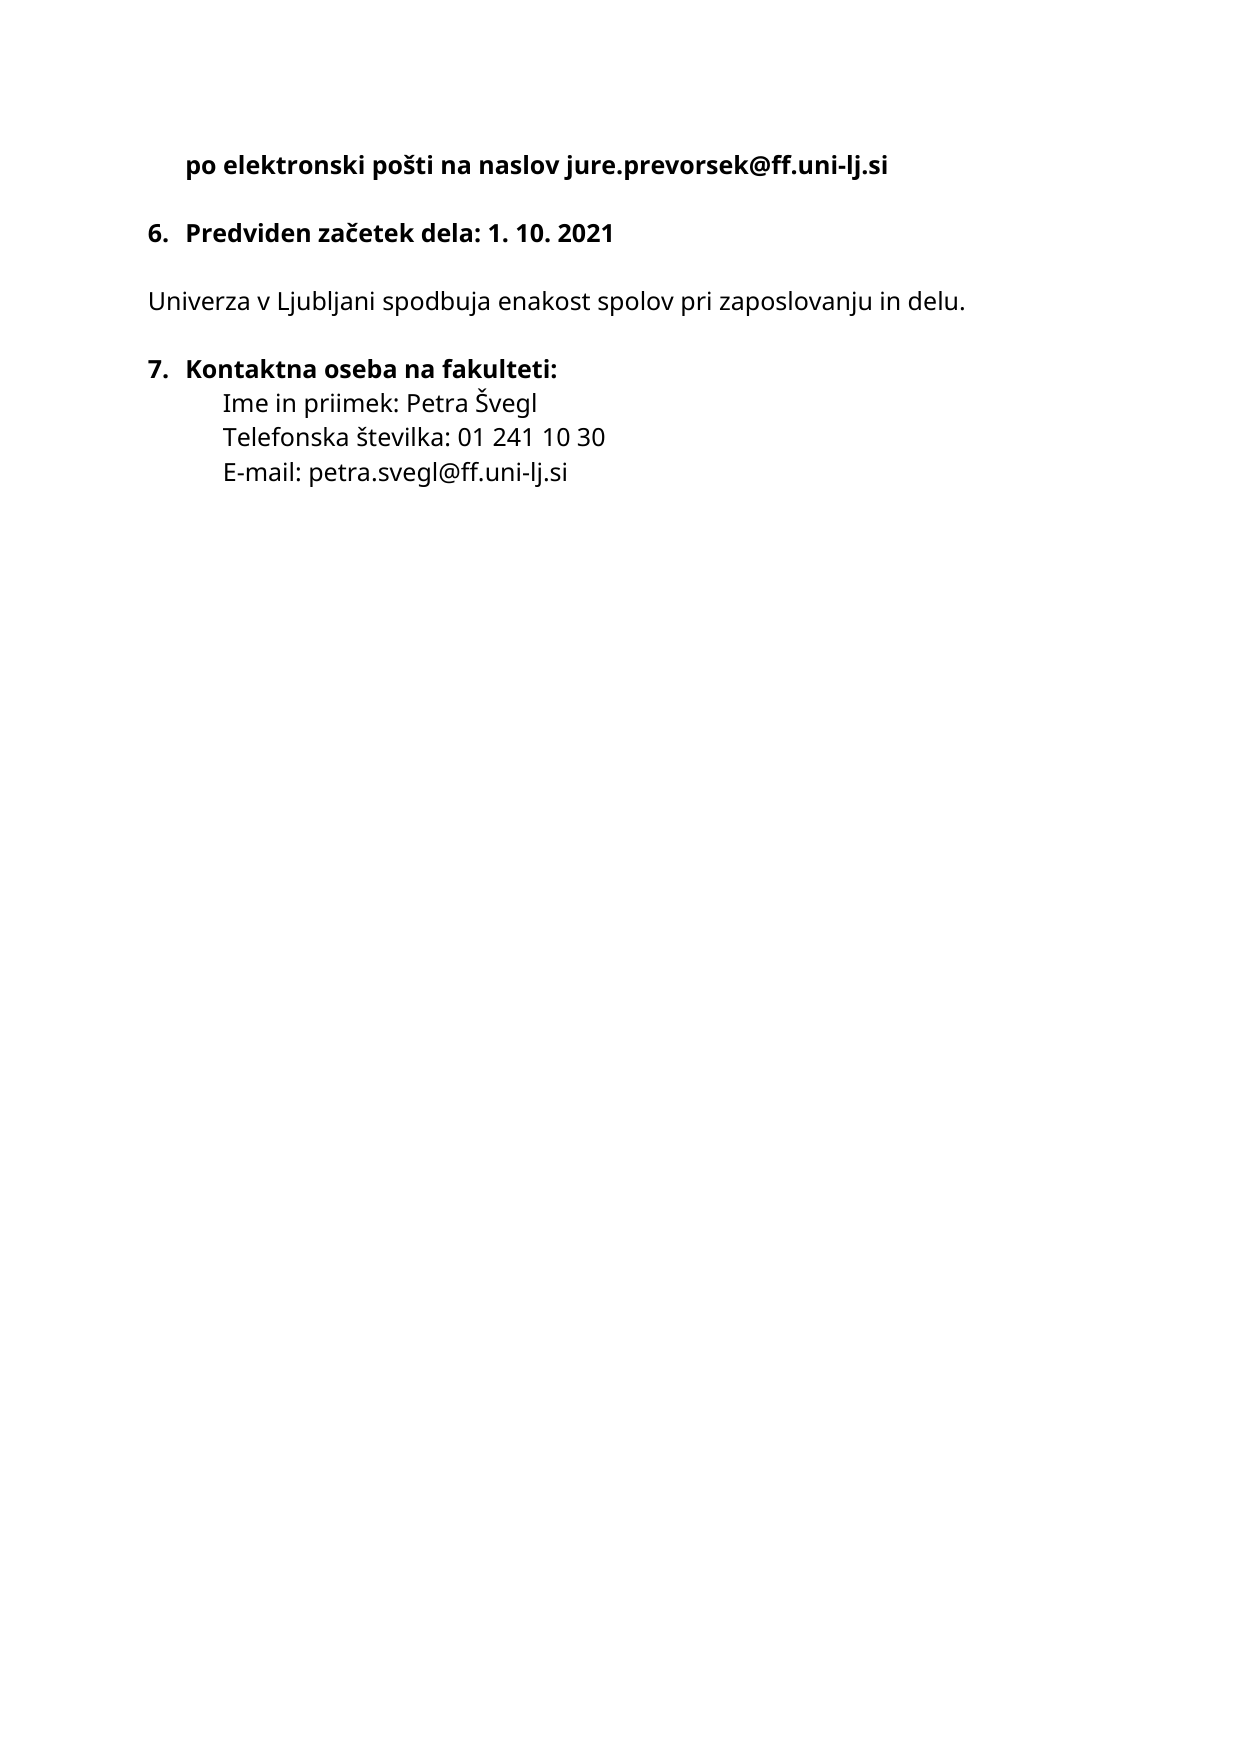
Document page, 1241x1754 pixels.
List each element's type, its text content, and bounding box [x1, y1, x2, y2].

text Telefonska številka: 01 241 10 30 [223, 420, 1093, 454]
text Univerza v Ljubljani spodbuja enakost spolov pri zaposlovanju in delu. [148, 284, 1093, 318]
list po elektronski pošti na naslov jure.prevorsek@ff.uni-lj.si [185, 148, 1093, 182]
list Kontaktna oseba na fakulteti: [148, 352, 1093, 386]
list Predviden začetek dela: 1. 10. 2021 [148, 216, 1093, 250]
text E-mail: petra.svegl@ff.uni-lj.si [223, 454, 1093, 488]
text Ime in priimek: Petra Švegl [223, 386, 1093, 420]
